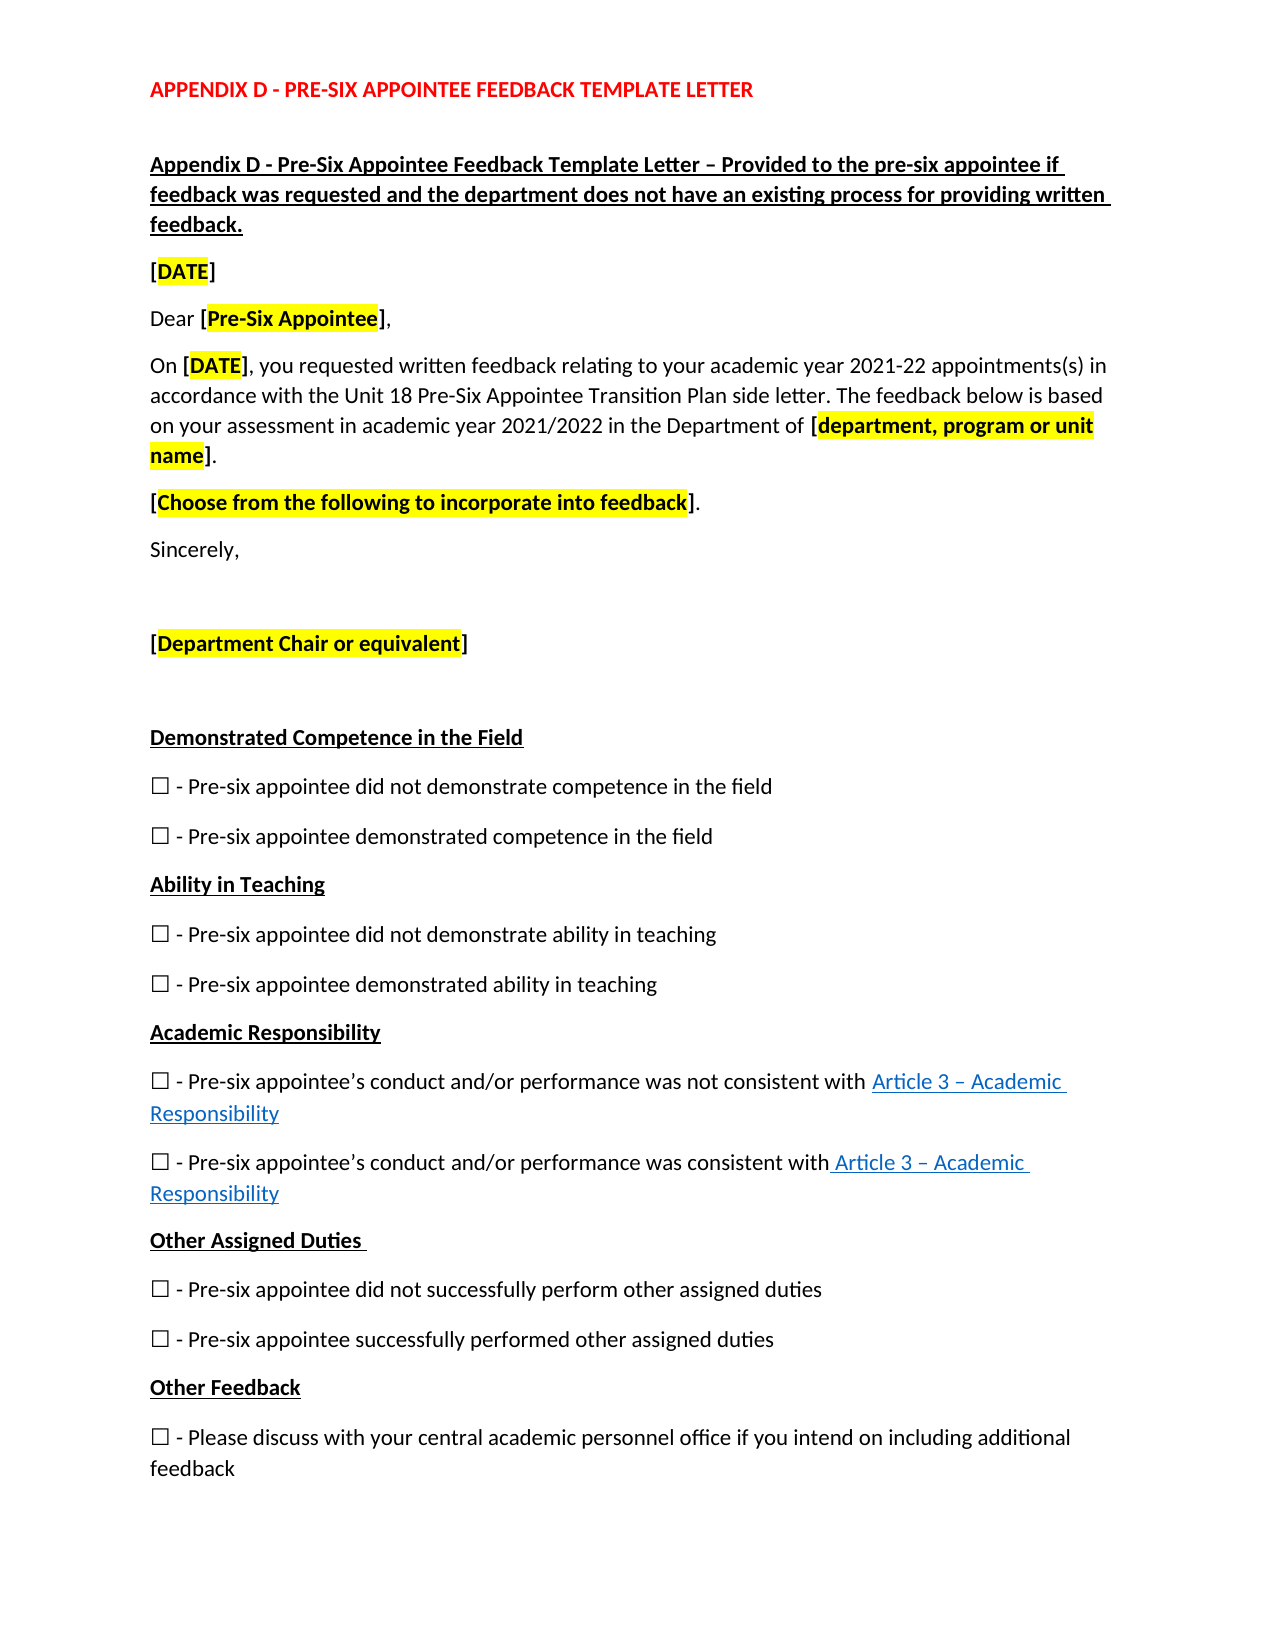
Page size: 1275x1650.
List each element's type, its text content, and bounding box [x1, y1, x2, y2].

text Dear [Pre-Six Appointee], [378, 304, 1125, 332]
text ☐ - Pre-six appointee’s conduct and/or performance was not consistent with Article 3 – Academic Responsibility [150, 1065, 1125, 1127]
text On [DATE], you requested written feedback relating to your academic year 2021-22 appointments(s) in accordance with the Unit 18 Pre-Six Appointee Transition Plan side letter. The feedback below is based on your assessment in academic year 2021/2022 in the Department of [department, program or unit name]. [150, 351, 1125, 470]
text ☐ - Please discuss with your central academic personnel office if you intend on including additional feedback [150, 1420, 1125, 1482]
text [Choose from the following to incorporate into feedback]. [150, 488, 1125, 517]
text ☐ - Pre-six appointee successfully performed other assigned duties [150, 1323, 1125, 1354]
text Dear [Pre-Six Appointee], [150, 304, 207, 332]
text ☐ - Pre-six appointee did not successfully perform other assigned duties [150, 1273, 1125, 1304]
text Academic Responsibility [150, 1018, 1125, 1046]
text Sincerely, [150, 535, 1125, 563]
text Ability in Teaching [150, 871, 1125, 899]
text ☐ - Pre-six appointee’s conduct and/or performance was consistent with Article 3 – Academic Responsibility [150, 1146, 1125, 1207]
text ☐ - Pre-six appointee demonstrated competence in the field [150, 820, 1125, 851]
text ☐ - Pre-six appointee demonstrated ability in teaching [150, 968, 1125, 999]
text Appendix D - Pre-Six Appointee Feedback Template Letter – Provided to the pre-six appointee if feedback was requested and the department does not have an existing process for providing written feedback. [150, 150, 1125, 238]
text [DATE] [208, 257, 1125, 285]
text ☐ - Pre-six appointee did not demonstrate competence in the field [150, 770, 1125, 801]
text Demonstrated Competence in the Field [150, 723, 1125, 751]
text [Department Chair or equivalent] [461, 629, 1125, 657]
text Other Assigned Duties [150, 1226, 1125, 1254]
text ☐ - Pre-six appointee did not demonstrate ability in teaching [150, 917, 1125, 949]
text Other Feedback [150, 1373, 1125, 1402]
